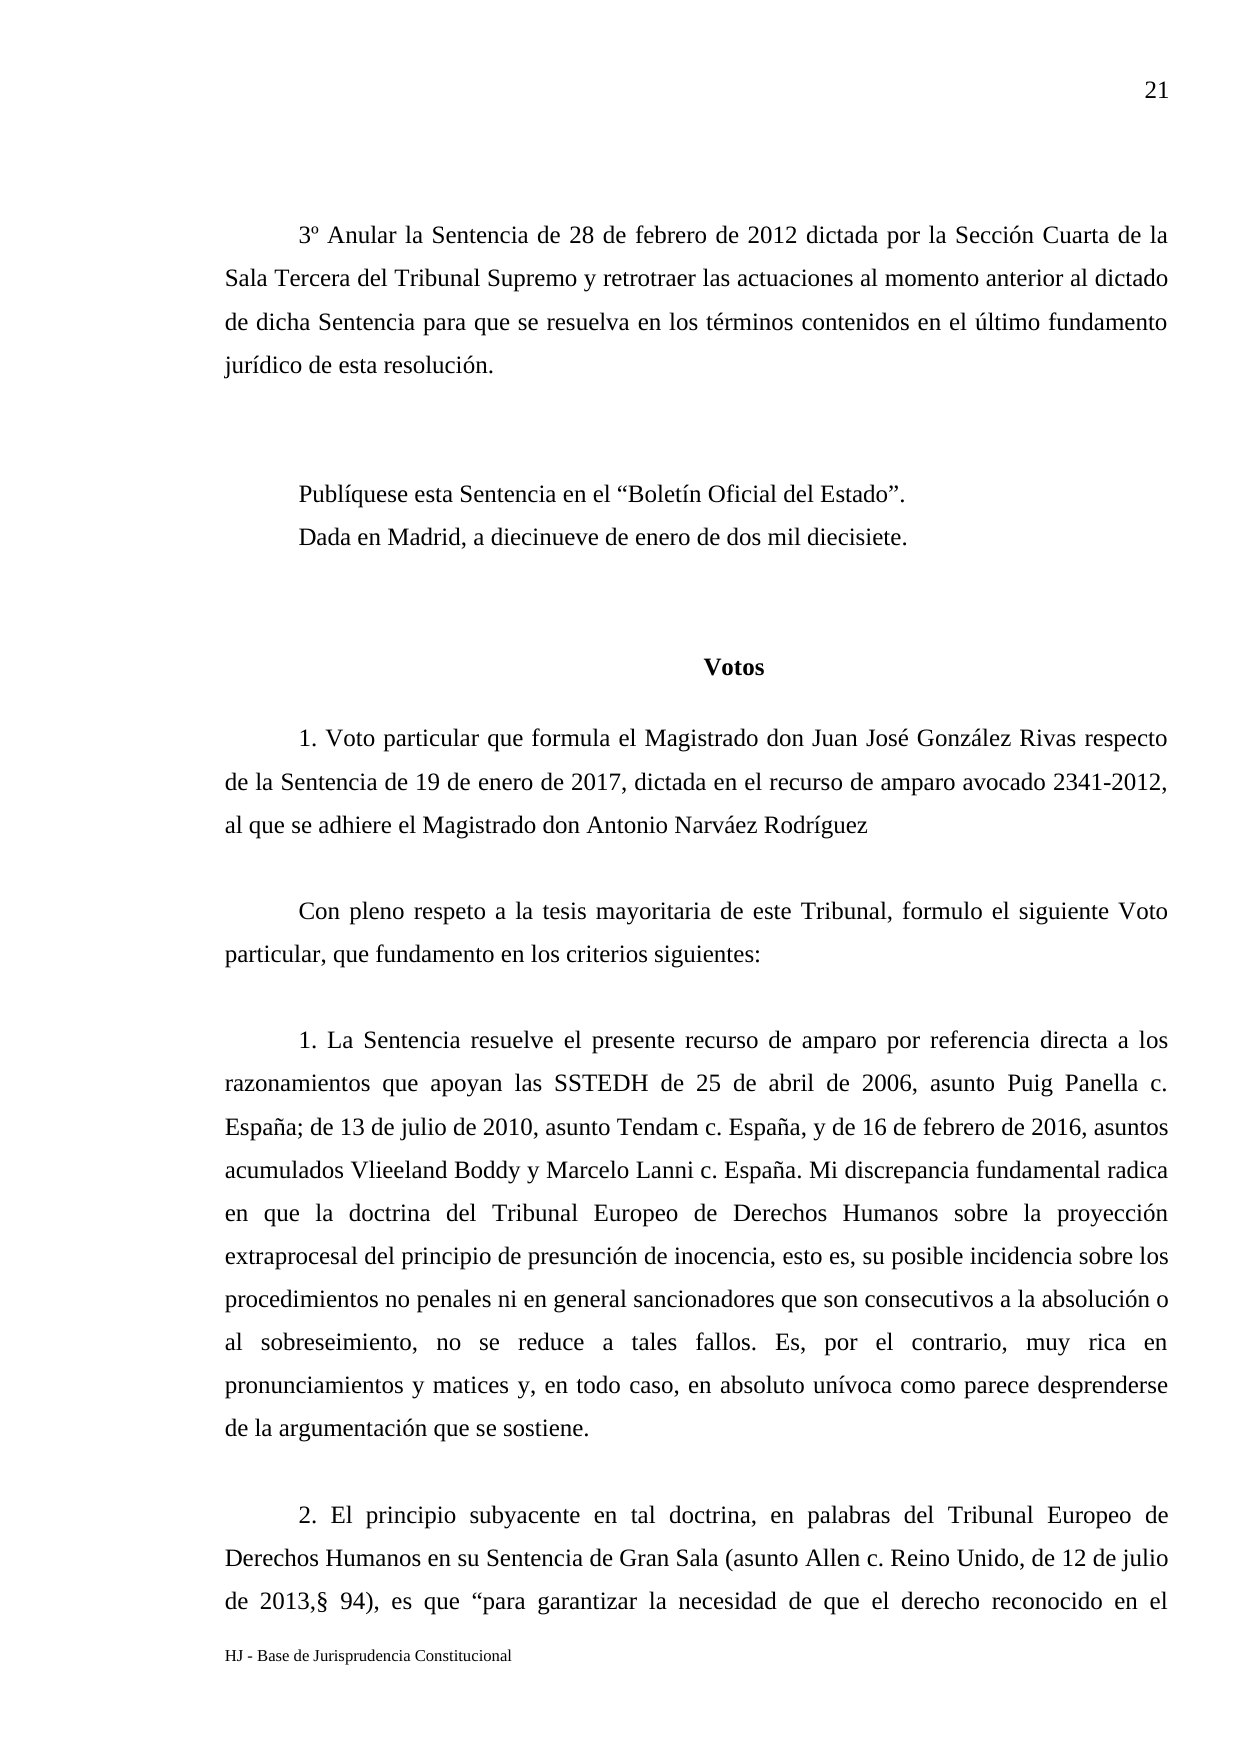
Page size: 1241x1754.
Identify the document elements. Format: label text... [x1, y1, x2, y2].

text Con pleno respeto a la tesis mayoritaria de este Tribunal, formulo el siguiente Voto particular, que fundamento en los criterios siguientes: [224, 896, 1169, 968]
text 1. La Sentencia resuelve el presente recurso de amparo por referencia directa a los razonamientos que apoyan las SSTEDH de 25 de abril de 2006, asunto Puig Panella c. España; de 13 de julio de 2010, asunto Tendam c. España, y de 16 de febrero de 2016, asuntos acumulados Vlieeland Boddy y Marcelo Lanni c. España. Mi discrepancia fundamental radica en que la doctrina del Tribunal Europeo de Derechos Humanos sobre la proyección extraprocesal del principio de presunción de inocencia, esto es, su posible incidencia sobre los procedimientos no penales ni en general sancionadores que son consecutivos a la absolución o al sobreseimiento, no se reduce a tales fallos. Es, por el contrario, muy rica en pronunciamientos y matices y, en todo caso, en absoluto unívoca como parece desprenderse de la argumentación que se sostiene. [224, 1025, 1169, 1442]
subtitle Votos [224, 652, 1169, 680]
text 3º Anular la Sentencia de 28 de febrero de 2012 dictada por la Sección Cuarta de la Sala Tercera del Tribunal Supremo y retrotraer las actuaciones al momento anterior al dictado de dicha Sentencia para que se resuelva en los términos contenidos en el último fundamento jurídico de esta resolución. [224, 220, 1169, 378]
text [224, 1500, 1169, 1615]
text Publíquese esta Sentencia en el “Boletín Oficial del Estado”. [224, 479, 1169, 508]
text 1. Voto particular que formula el Magistrado don Juan José González Rivas respecto de la Sentencia de 19 de enero de 2017, dictada en el recurso de amparo avocado 2341-2012, al que se adhiere el Magistrado don Antonio Narváez Rodríguez [224, 723, 1169, 838]
text Dada en Madrid, a diecinueve de enero de dos mil diecisiete. [224, 522, 1169, 551]
